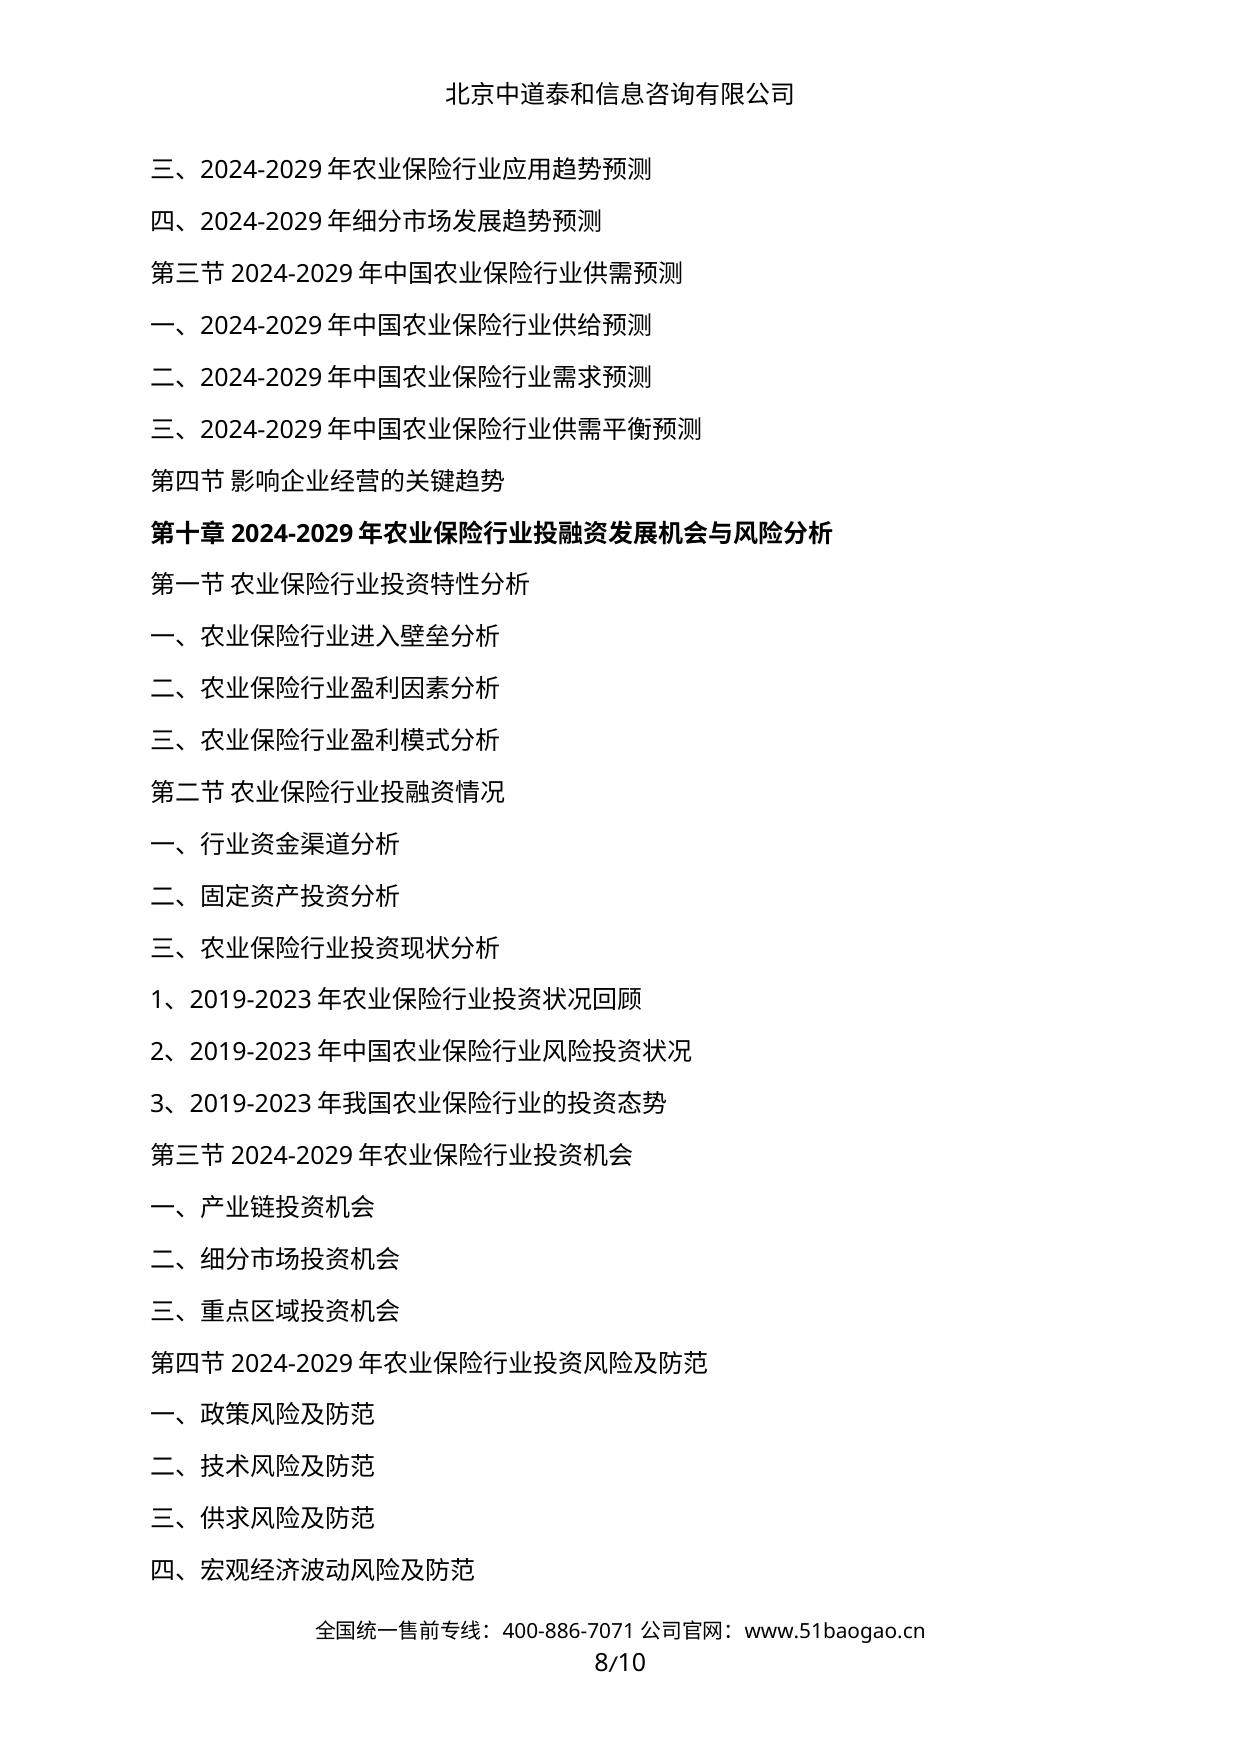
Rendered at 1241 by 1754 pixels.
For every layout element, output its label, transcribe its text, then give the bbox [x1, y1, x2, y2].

text 三、2024-2029年农业保险行业应用趋势预测 [150, 150, 1090, 186]
text 一、2024-2029年中国农业保险行业供给预测 [150, 306, 1090, 342]
text 一、行业资金渠道分析 [150, 824, 1090, 861]
text 第四节 影响企业经营的关键趋势 [150, 461, 1090, 497]
text 第一节 农业保险行业投资特性分析 [150, 565, 1090, 601]
text 四、2024-2029年细分市场发展趋势预测 [150, 202, 1090, 238]
text 第二节 农业保险行业投融资情况 [150, 772, 1090, 809]
text 1、2019-2023年农业保险行业投资状况回顾 [150, 980, 1090, 1016]
text 一、政策风险及防范 [150, 1395, 1090, 1431]
text 第四节 2024-2029年农业保险行业投资风险及防范 [150, 1343, 1090, 1379]
text 三、农业保险行业盈利模式分析 [150, 721, 1090, 757]
text 二、固定资产投资分析 [150, 876, 1090, 912]
text 二、细分市场投资机会 [150, 1239, 1090, 1276]
text 第三节 2024-2029年农业保险行业投资机会 [150, 1136, 1090, 1172]
text 第十章 2024-2029年农业保险行业投融资发展机会与风险分析 [150, 513, 1090, 549]
text 2、2019-2023年中国农业保险行业风险投资状况 [150, 1032, 1090, 1068]
text 二、2024-2029年中国农业保险行业需求预测 [150, 357, 1090, 394]
text 二、技术风险及防范 [150, 1447, 1090, 1483]
text 二、农业保险行业盈利因素分析 [150, 669, 1090, 705]
text 三、2024-2029年中国农业保险行业供需平衡预测 [150, 409, 1090, 446]
text 三、供求风险及防范 [150, 1499, 1090, 1535]
text 四、宏观经济波动风险及防范 [150, 1551, 1090, 1587]
text 三、农业保险行业投资现状分析 [150, 928, 1090, 964]
text 三、重点区域投资机会 [150, 1291, 1090, 1327]
text 一、农业保险行业进入壁垒分析 [150, 617, 1090, 653]
text 第三节 2024-2029年中国农业保险行业供需预测 [150, 254, 1090, 290]
text 一、产业链投资机会 [150, 1187, 1090, 1224]
text 3、2019-2023年我国农业保险行业的投资态势 [150, 1084, 1090, 1120]
